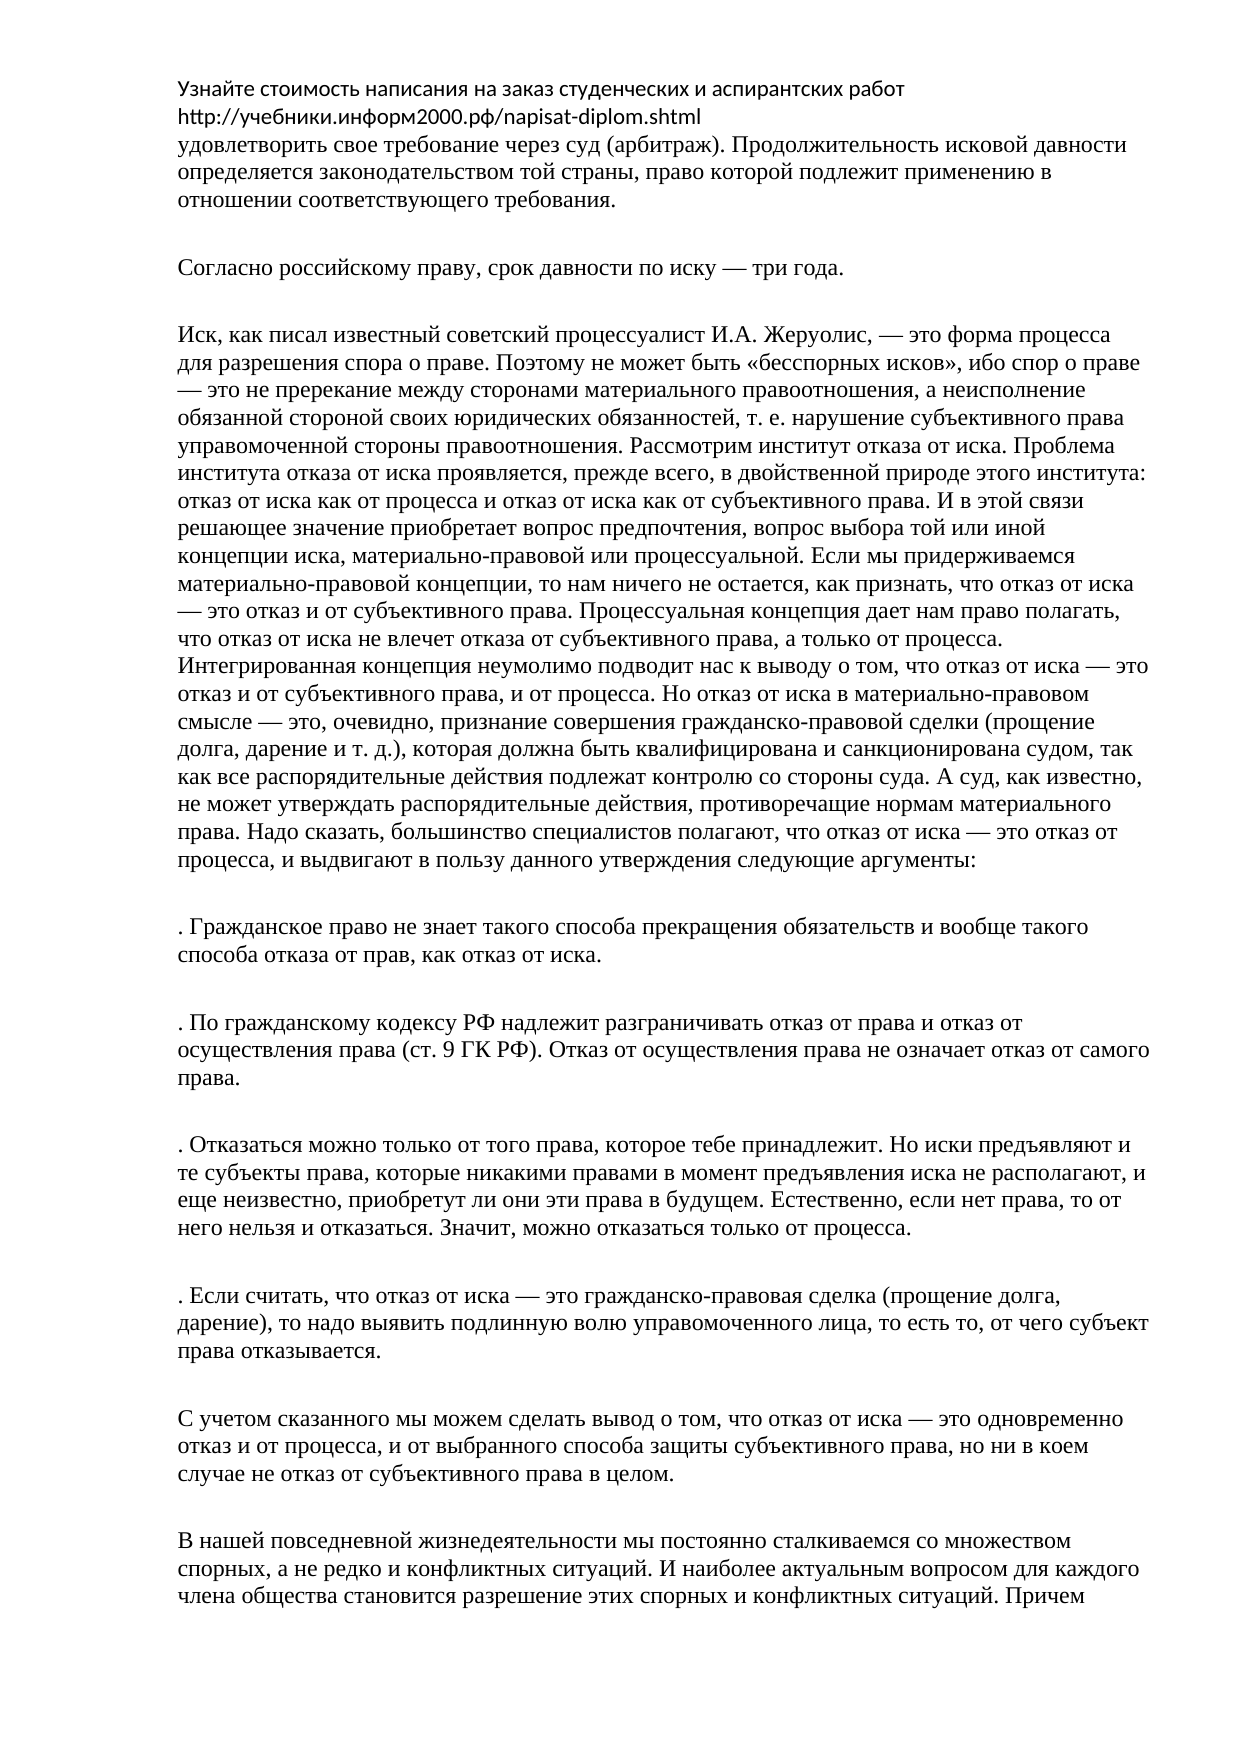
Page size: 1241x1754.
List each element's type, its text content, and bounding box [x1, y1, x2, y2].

text . Если считать, что отказ от иска — это гражданско-правовая сделка (прощение долга, дарение), то надо выявить подлинную волю управомоченного лица, то есть то, от чего субъект права отказывается. [177, 1281, 1152, 1363]
text . Отказаться можно только от того права, которое тебе принадлежит. Но иски предъявляют и те субъекты права, которые никакими правами в момент предъявления иска не располагают, и еще неизвестно, приобретут ли они эти права в будущем. Естественно, если нет права, то от него нельзя и отказаться. Значит, можно отказаться только от процесса. [177, 1130, 1152, 1241]
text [177, 1526, 1152, 1609]
text . По гражданскому кодексу РФ надлежит разграничивать отказ от права и отказ от осуществления права (ст. 9 ГК РФ). Отказ от осуществления права не означает отказ от самого права. [177, 1007, 1152, 1090]
text Согласно российскому праву, срок давности по иску — три года. [177, 253, 1152, 280]
text С учетом сказанного мы можем сделать вывод о том, что отказ от иска — это одновременно отказ и от процесса, и от выбранного способа защиты субъективного права, но ни в коем случае не отказ от субъективного права в целом. [177, 1403, 1152, 1486]
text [177, 130, 1152, 213]
text Иск, как писал известный советский процессуалист И.А. Жеруолис, — это форма процесса для разрешения спора о праве. Поэтому не может быть «бесспорных исков», ибо спор о праве — это не пререкание между сторонами материального правоотношения, а неисполнение обязанной стороной своих юридических обязанностей, т. е. нарушение субъективного права управомоченной стороны правоотношения. Рассмотрим институт отказа от иска. Проблема института отказа от иска проявляется, прежде всего, в двойственной природе этого института: отказ от иска как от процесса и отказ от иска как от субъективного права. И в этой связи решающее значение приобретает вопрос предпочтения, вопрос выбора той или иной концепции иска, материально-правовой или процессуальной. Если мы придерживаемся материально-правовой концепции, то нам ничего не остается, как признать, что отказ от иска — это отказ и от субъективного права. Процессуальная концепция дает нам право полагать, что отказ от иска не влечет отказа от субъективного права, а только от процесса. Интегрированная концепция неумолимо подводит нас к выводу о том, что отказ от иска — это отказ и от субъективного права, и от процесса. Но отказ от иска в материально-правовом смысле — это, очевидно, признание совершения гражданско-правовой сделки (прощение долга, дарение и т. д.), которая должна быть квалифицирована и санкционирована судом, так как все распорядительные действия подлежат контролю со стороны суда. А суд, как известно, не может утверждать распорядительные действия, противоречащие нормам материального права. Надо сказать, большинство специалистов полагают, что отказ от иска — это отказ от процесса, и выдвигают в пользу данного утверждения следующие аргументы: [177, 320, 1152, 872]
text . Гражданское право не знает такого способа прекращения обязательств и вообще такого способа отказа от прав, как отказ от иска. [177, 912, 1152, 967]
